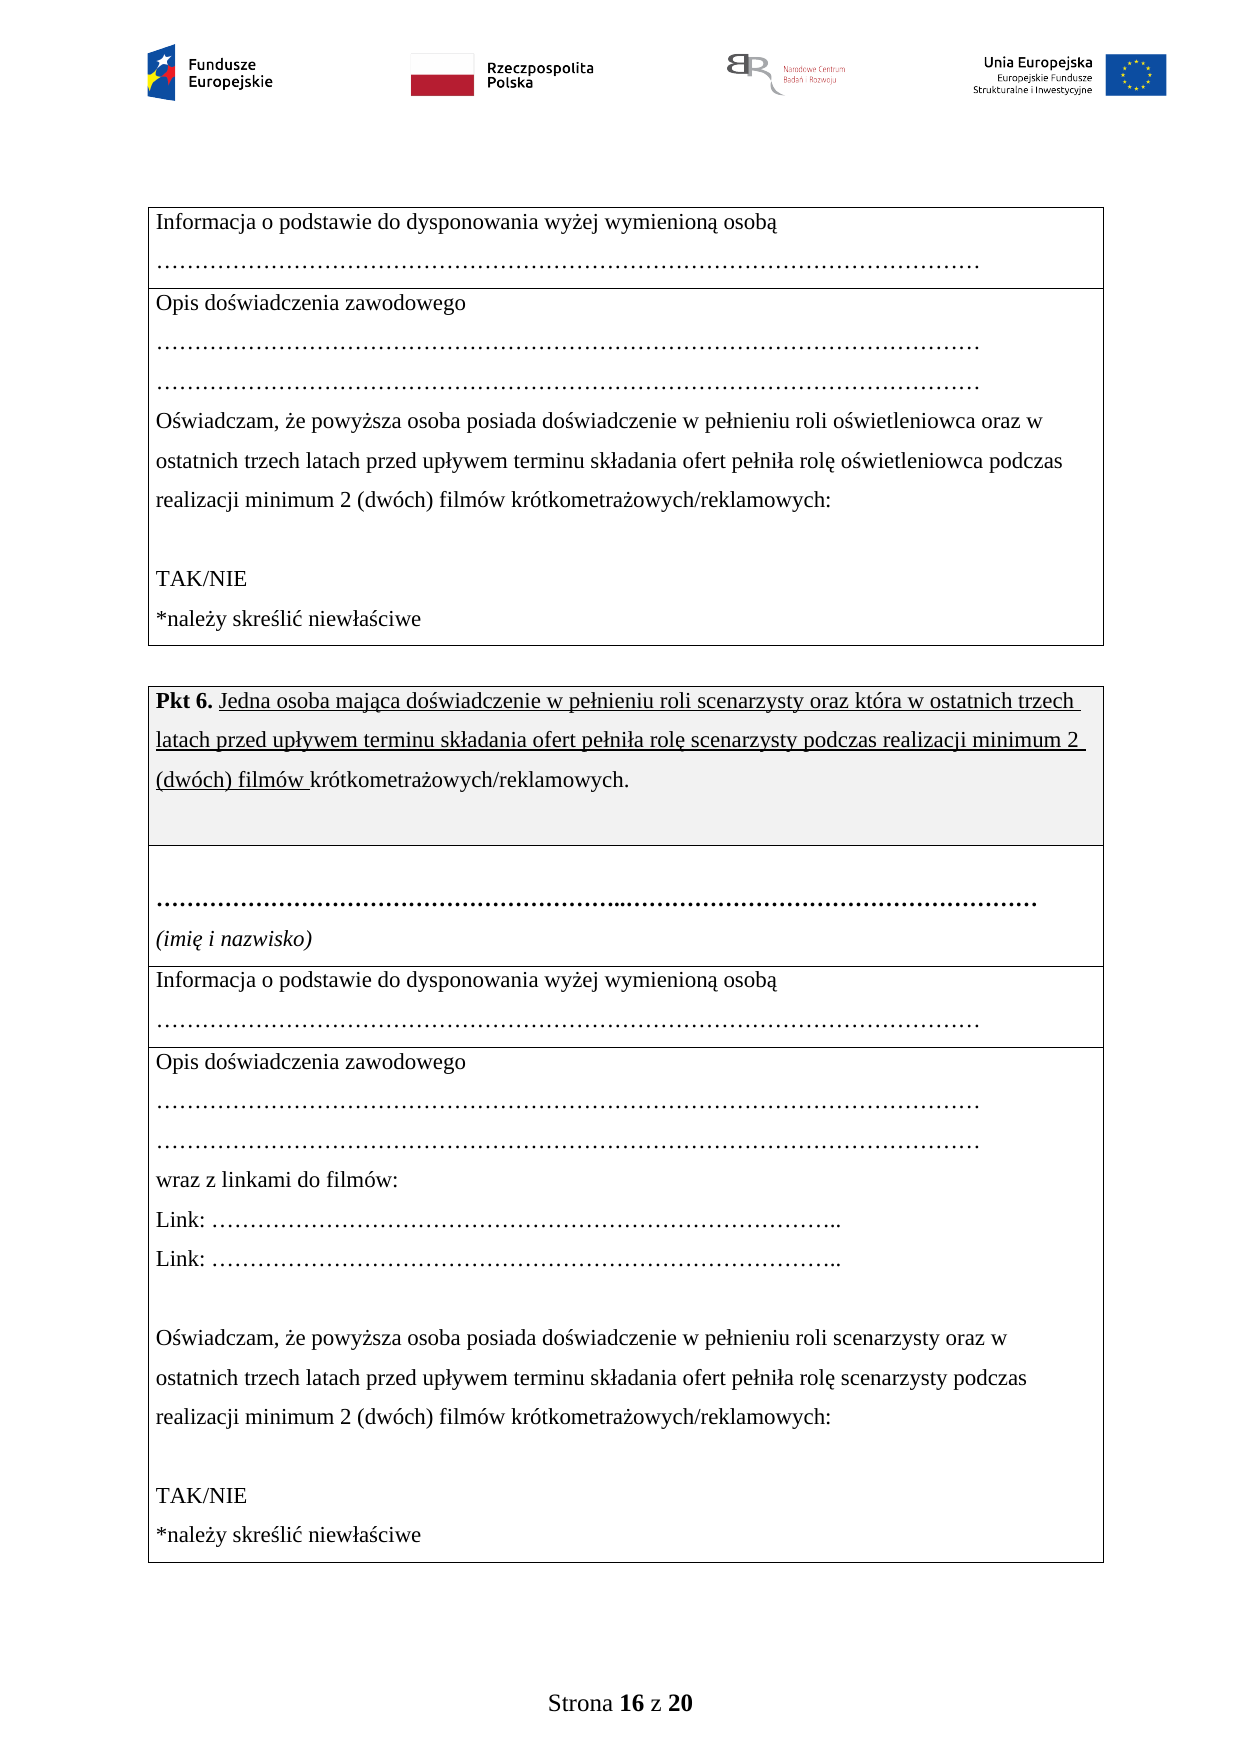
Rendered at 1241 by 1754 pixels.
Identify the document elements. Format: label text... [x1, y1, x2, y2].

table_cell Opis doświadczenia zawodowego ……………………………………………………………………………………………… ……………………………………………………………………………………………… wraz z linkami do filmów: Link: ……………………………………………………………………….. Link: ……………………………………………………………………….. Oświadczam, że powyższa osoba posiada doświadczenie w pełnieniu roli scenarzysty oraz w ostatnich trzech latach przed upływem terminu składania ofert pełniła rolę scenarzysty podczas realizacji minimum 2 (dwóch) filmów krótkometrażowych/reklamowych: TAK/NIE *należy skreślić niewłaściwe [149, 1048, 1103, 1562]
picture [147, 44, 1167, 101]
table_cell Informacja o podstawie do dysponowania wyżej wymienioną osobą ……………………………………………………………………………………………… [149, 967, 1103, 1047]
table_cell ……………………………………………………..……………………………………………… (imię i nazwisko) [149, 846, 1103, 966]
table_cell Opis doświadczenia zawodowego ……………………………………………………………………………………………… ……………………………………………………………………………………………… Oświadczam, że powyższa osoba posiada doświadczenie w pełnieniu roli oświetleniowca oraz w ostatnich trzech latach przed upływem terminu składania ofert pełniła rolę oświetleniowca podczas realizacji minimum 2 (dwóch) filmów krótkometrażowych/reklamowych: TAK/NIE *należy skreślić niewłaściwe [149, 289, 1103, 645]
table_cell Informacja o podstawie do dysponowania wyżej wymienioną osobą ……………………………………………………………………………………………… [149, 208, 1103, 288]
table_header Pkt 6. Jedna osoba mająca doświadczenie w pełnieniu roli scenarzysty oraz która w ostatnich trzech latach przed upływem terminu składania ofert pełniła rolę scenarzysty podczas realizacji minimum 2 (dwóch) filmów krótkometrażowych/reklamowych. [149, 687, 1103, 845]
